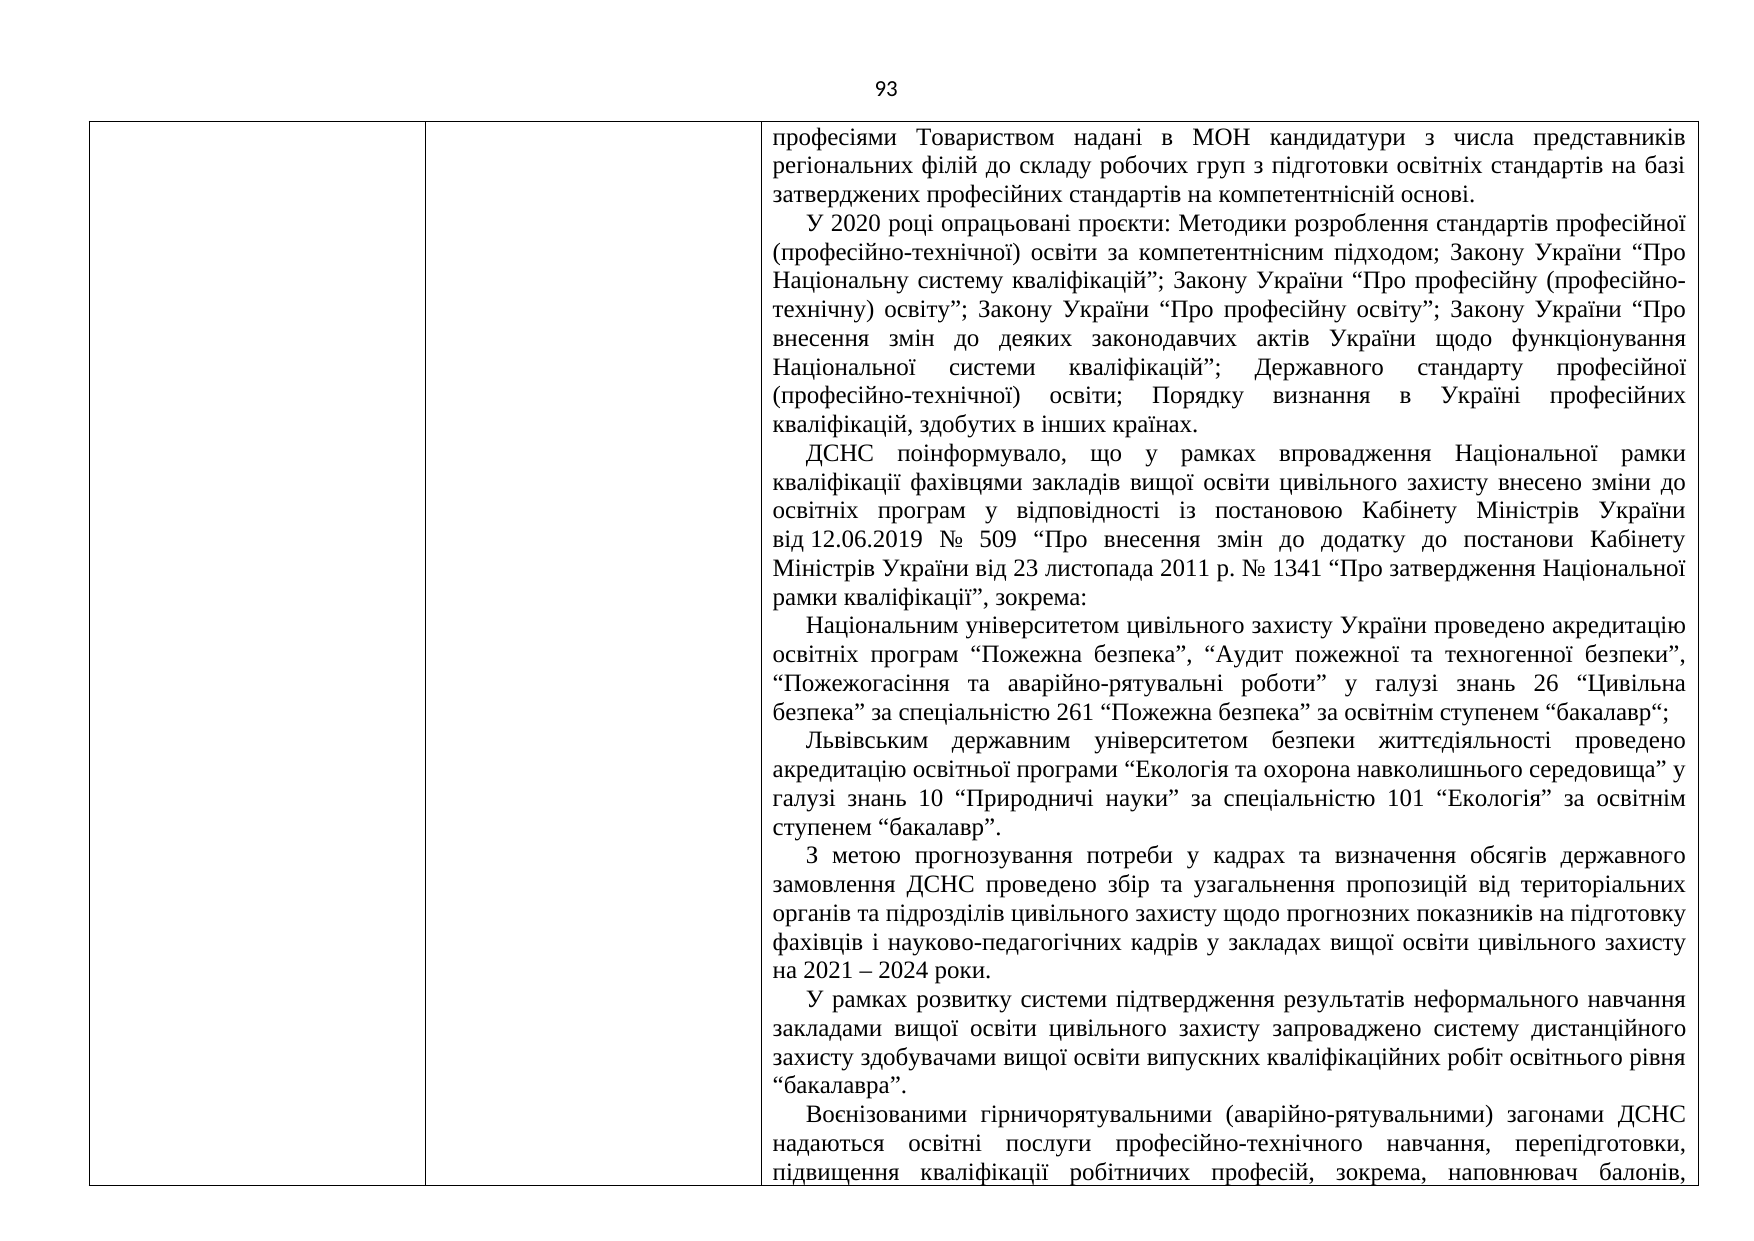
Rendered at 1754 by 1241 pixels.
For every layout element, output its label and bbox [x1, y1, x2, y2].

table_cell [90, 122, 425, 1185]
table_cell [762, 122, 1698, 1185]
table_cell [426, 122, 761, 1185]
